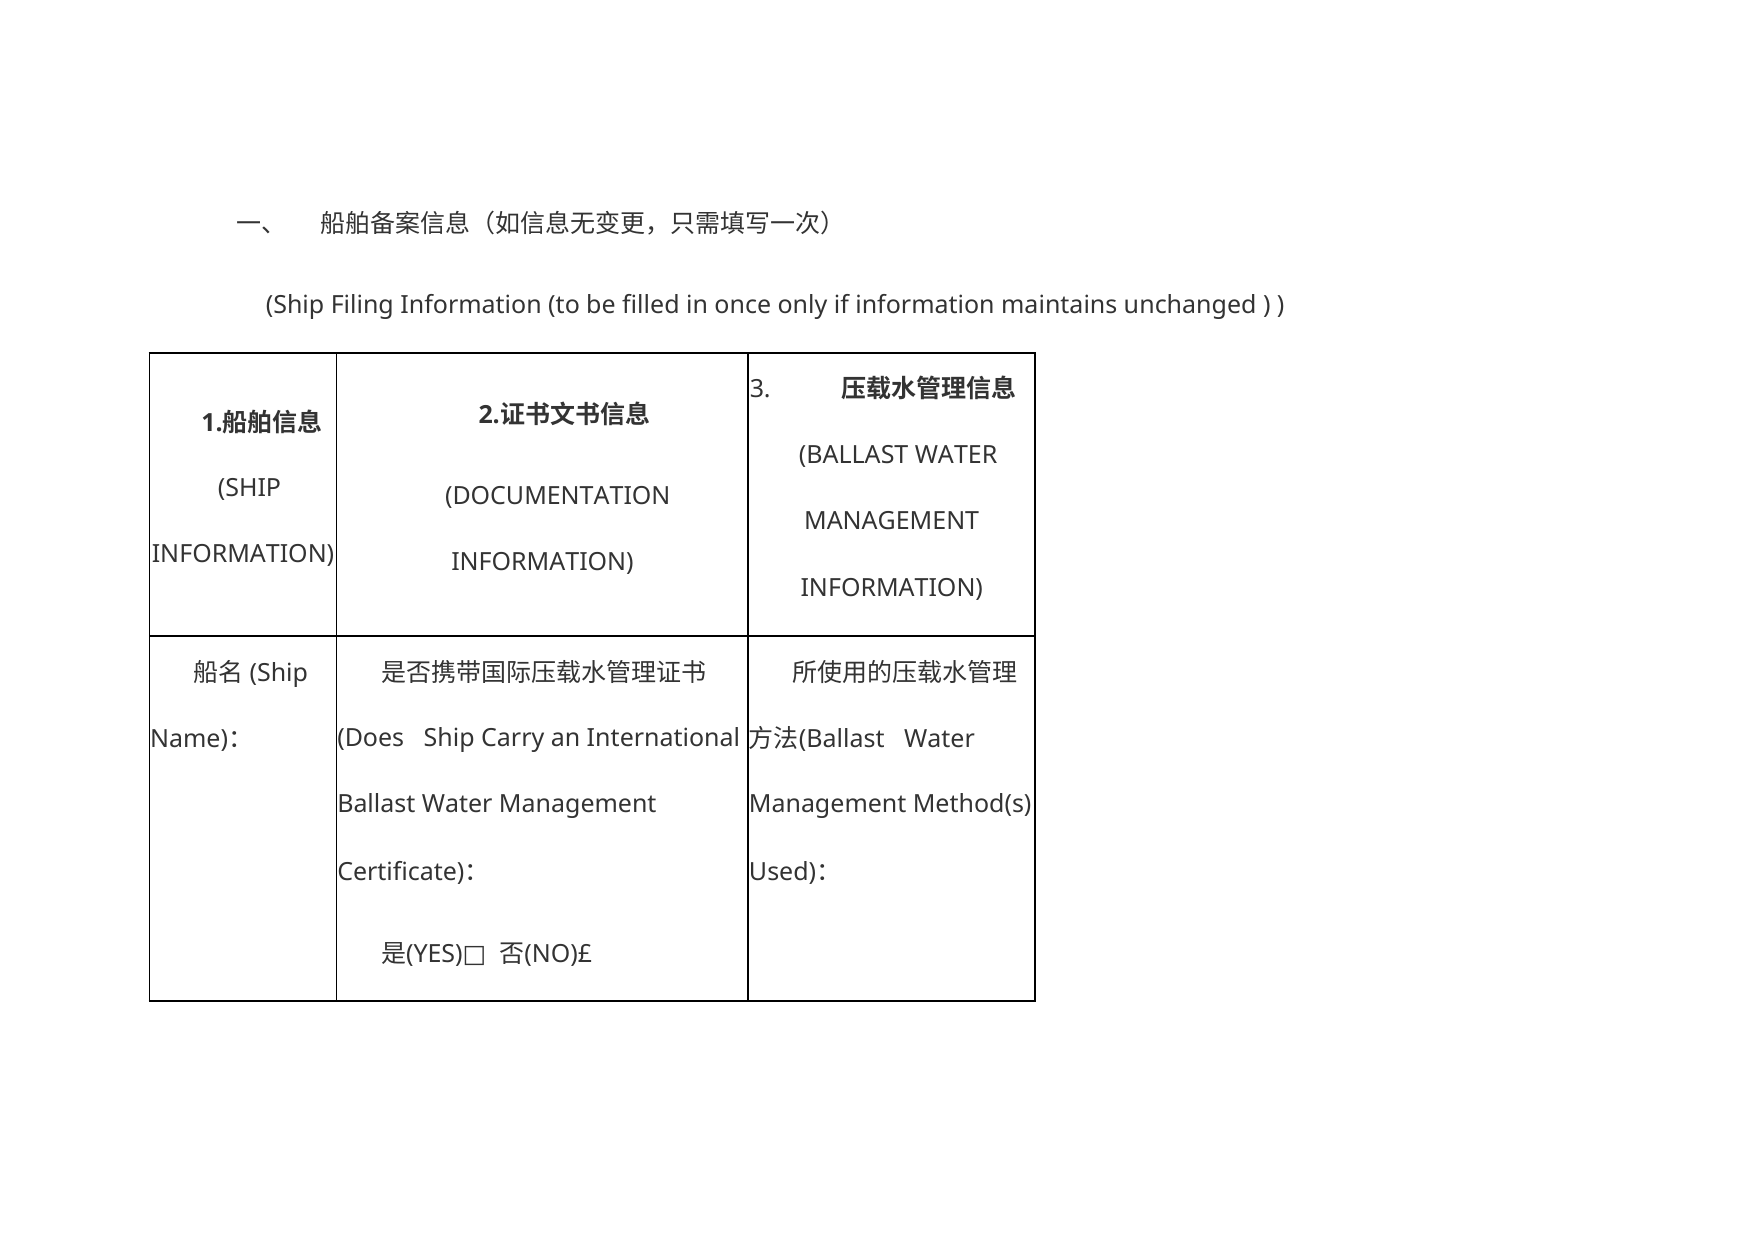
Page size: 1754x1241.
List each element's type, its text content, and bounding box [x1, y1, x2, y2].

table_cell 船名 (Ship Name)： [150, 637, 336, 1000]
text (Ship Filing Information (to be filled in once only if information maintains unchanged ) ) [150, 270, 1604, 337]
table_header 1.船舶信息 (SHIP INFORMATION) [150, 354, 336, 635]
table_header 2.证书文书信息 (DOCUMENTATION INFORMATION) [337, 354, 747, 635]
text 一、 船舶备案信息（如信息无变更，只需填写一次） [192, 188, 1604, 254]
table_header 3. 压载水管理信息 (BALLAST WATER MANAGEMENT INFORMATION) [749, 354, 1034, 635]
table_cell 所使用的压载水管理方法(Ballast Water Management Method(s) Used)： [749, 637, 1034, 1000]
table_cell 是否携带国际压载水管理证书(Does Ship Carry an International Ballast Water Management Certificate)： 是(YES)□ 否(NO)£ [337, 637, 747, 1000]
